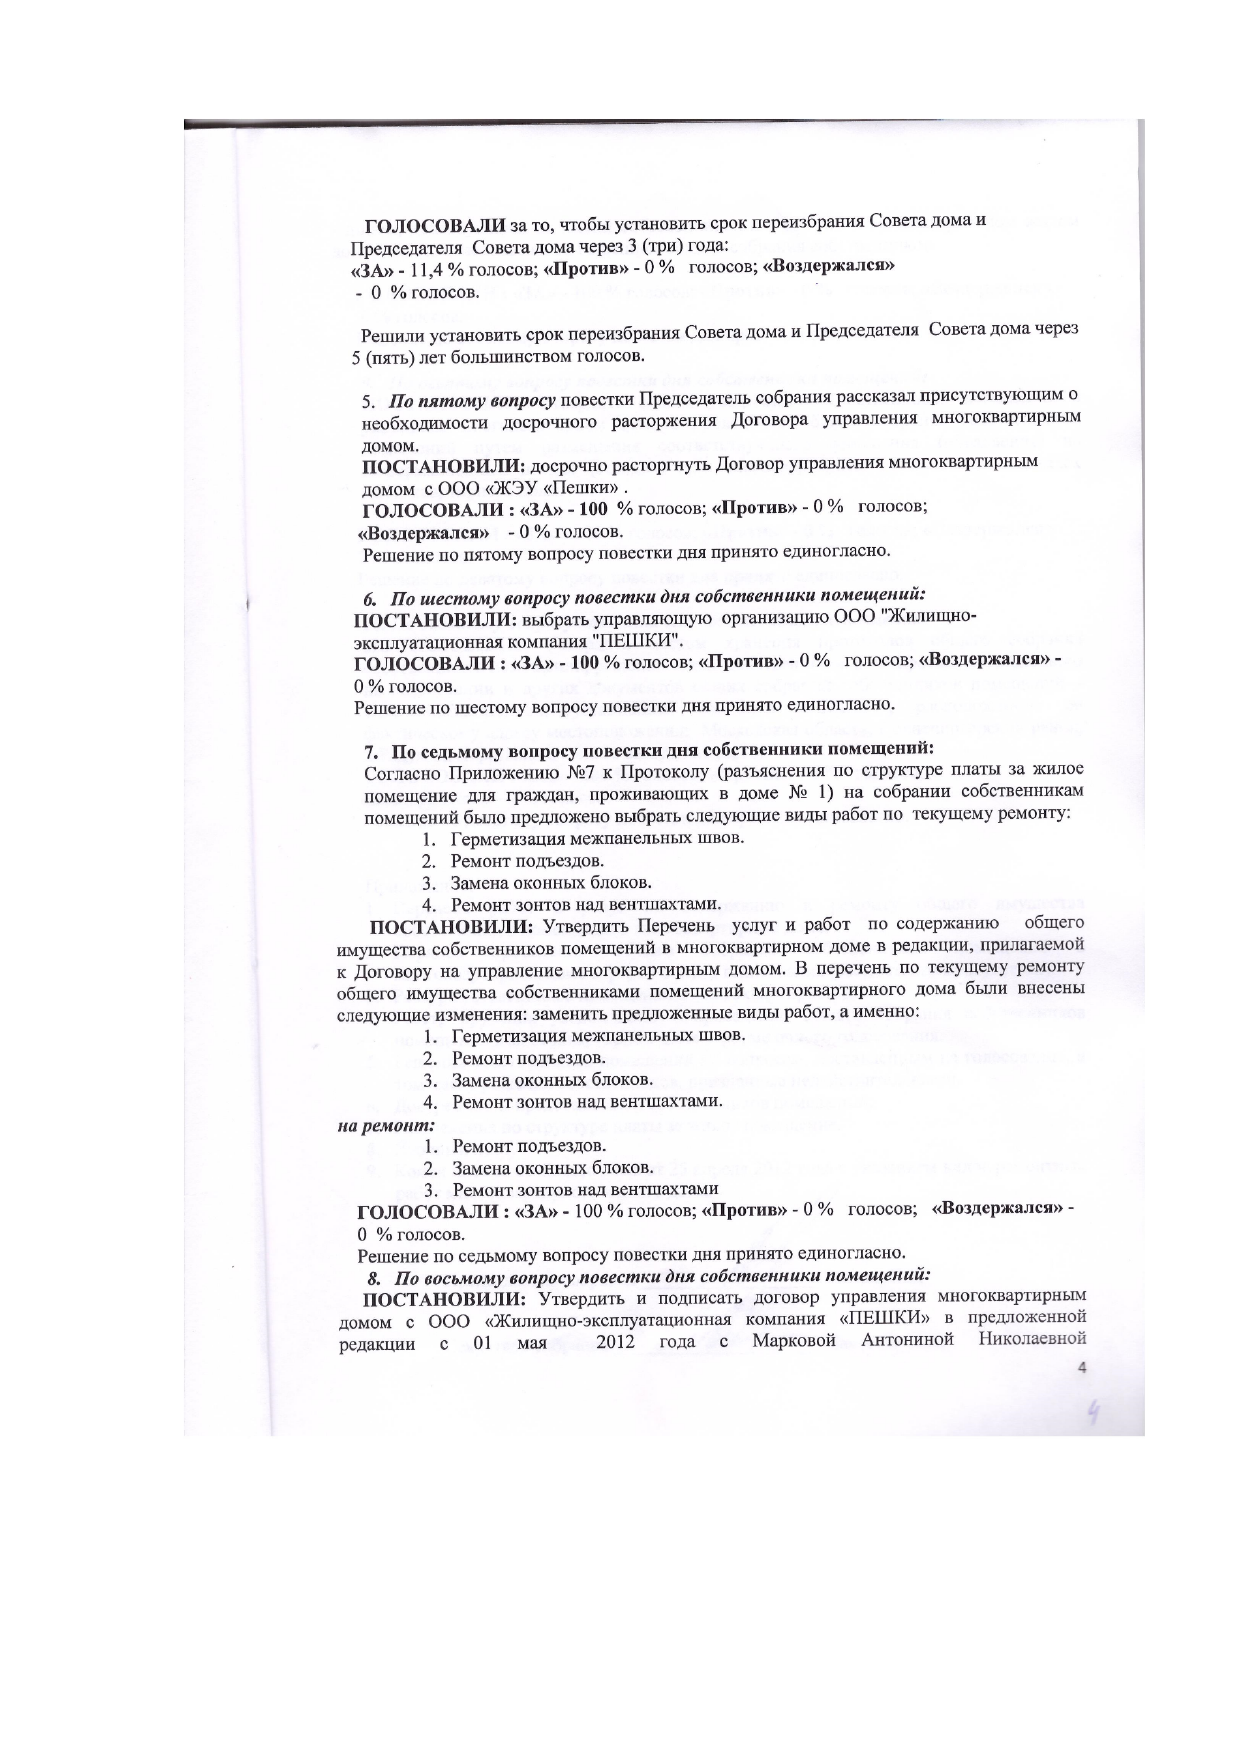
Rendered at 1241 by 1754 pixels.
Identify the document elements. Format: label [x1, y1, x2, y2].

picture [177, 118, 1151, 1456]
